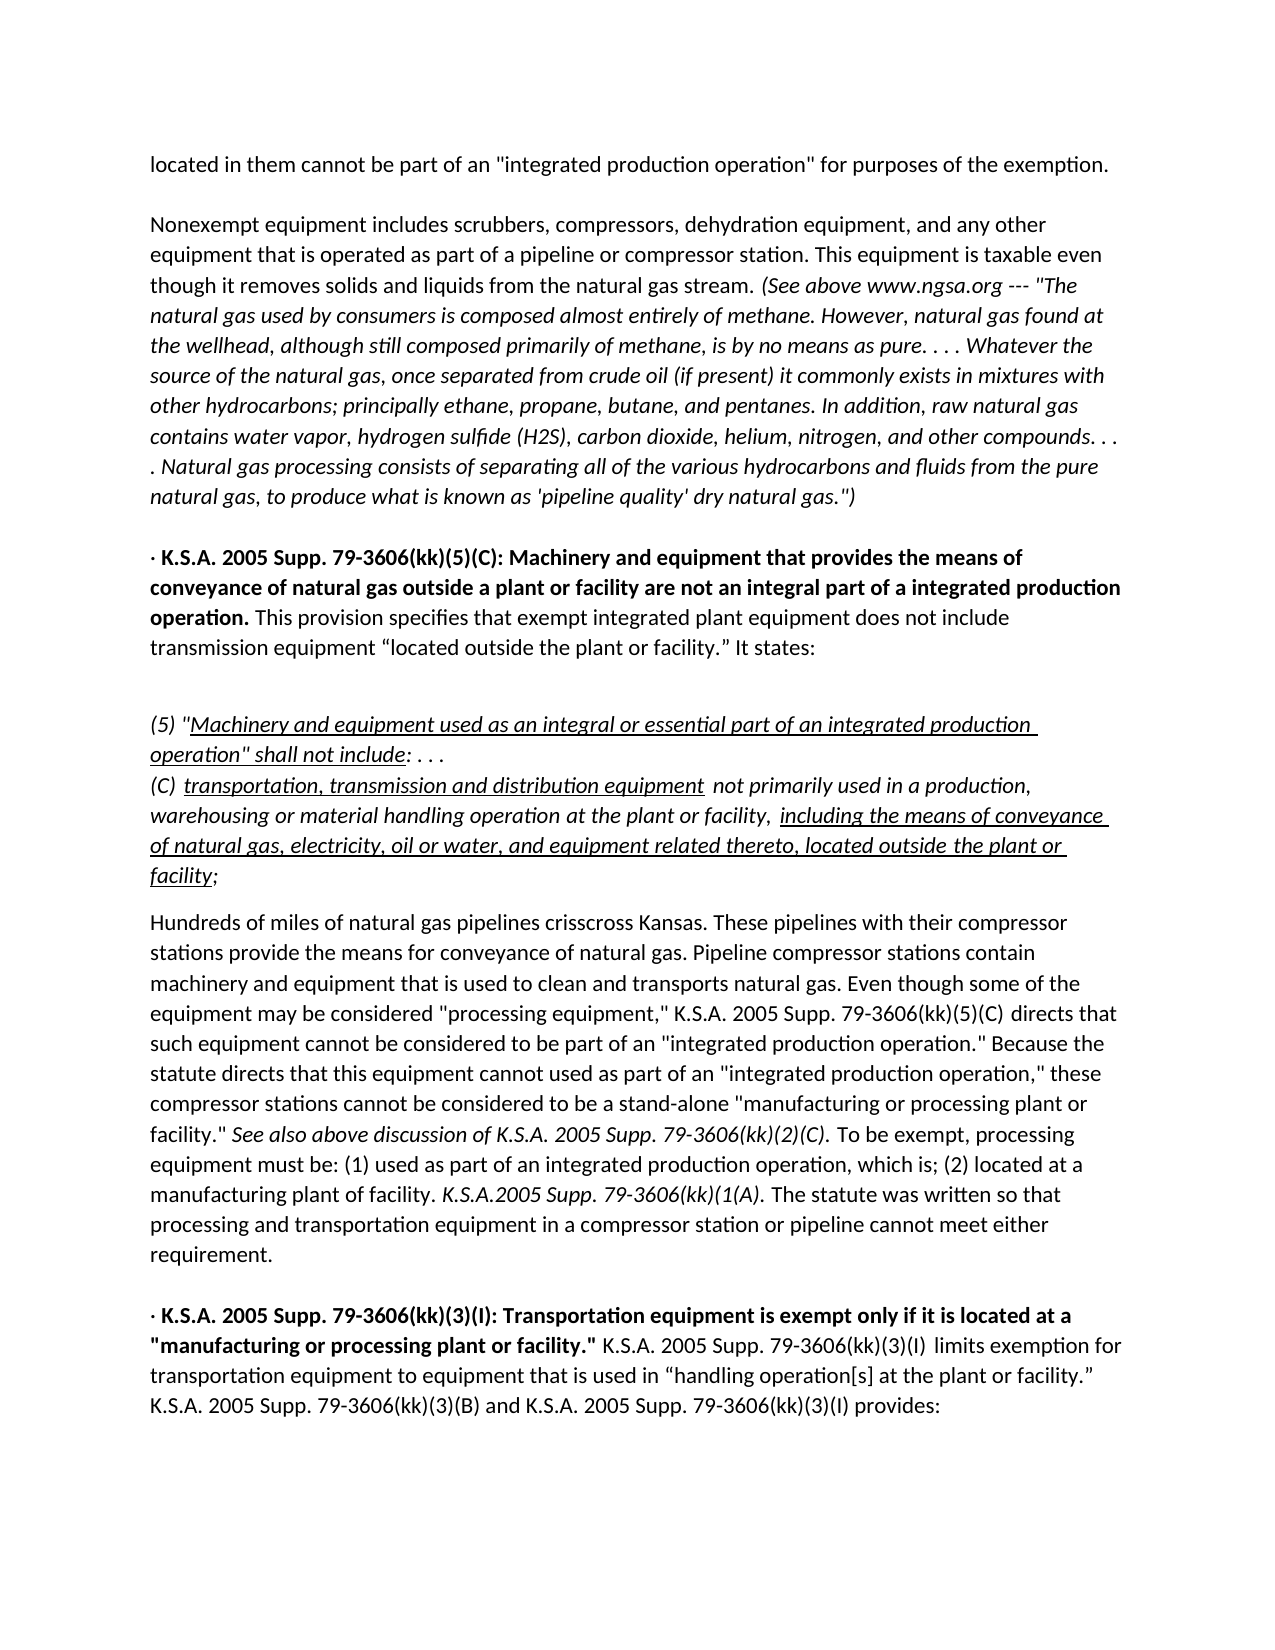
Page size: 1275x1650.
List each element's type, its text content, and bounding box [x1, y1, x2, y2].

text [150, 150, 1125, 692]
text (5) "Machinery and equipment used as an integral or essential part of an integrated production operation" shall not include: . . . (C) transportation, transmission and distribution equipment not primarily used in a production, warehousing or material handling operation at the plant or facility, including the means of conveyance of natural gas, electricity, oil or water, and equipment related thereto, located outside the plant or facility; [150, 710, 1125, 889]
text Hundreds of miles of natural gas pipelines crisscross Kansas. These pipelines with their compressor stations provide the means for conveyance of natural gas. Pipeline compressor stations contain machinery and equipment that is used to clean and transports natural gas. Even though some of the equipment may be considered "processing equipment," K.S.A. 2005 Supp. 79-3606(kk)(5)(C) directs that such equipment cannot be considered to be part of an "integrated production operation." Because the statute directs that this equipment cannot used as part of an "integrated production operation," these compressor stations cannot be considered to be a stand-alone "manufacturing or processing plant or facility." See also above discussion of K.S.A. 2005 Supp. 79-3606(kk)(2)(C). To be exempt, processing equipment must be: (1) used as part of an integrated production operation, which is; (2) located at a manufacturing plant of facility. K.S.A.2005 Supp. 79-3606(kk)(1(A). The statute was written so that processing and transportation equipment in a compressor station or pipeline cannot meet either requirement. · K.S.A. 2005 Supp. 79-3606(kk)(3)(I): Transportation equipment is exempt only if it is located at a "manufacturing or processing plant or facility." K.S.A. 2005 Supp. 79-3606(kk)(3)(I) limits exemption for transportation equipment to equipment that is used in “handling operation[s] at the plant or facility.” K.S.A. 2005 Supp. 79-3606(kk)(3)(B) and K.S.A. 2005 Supp. 79-3606(kk)(3)(I) provides: [150, 908, 1125, 1450]
